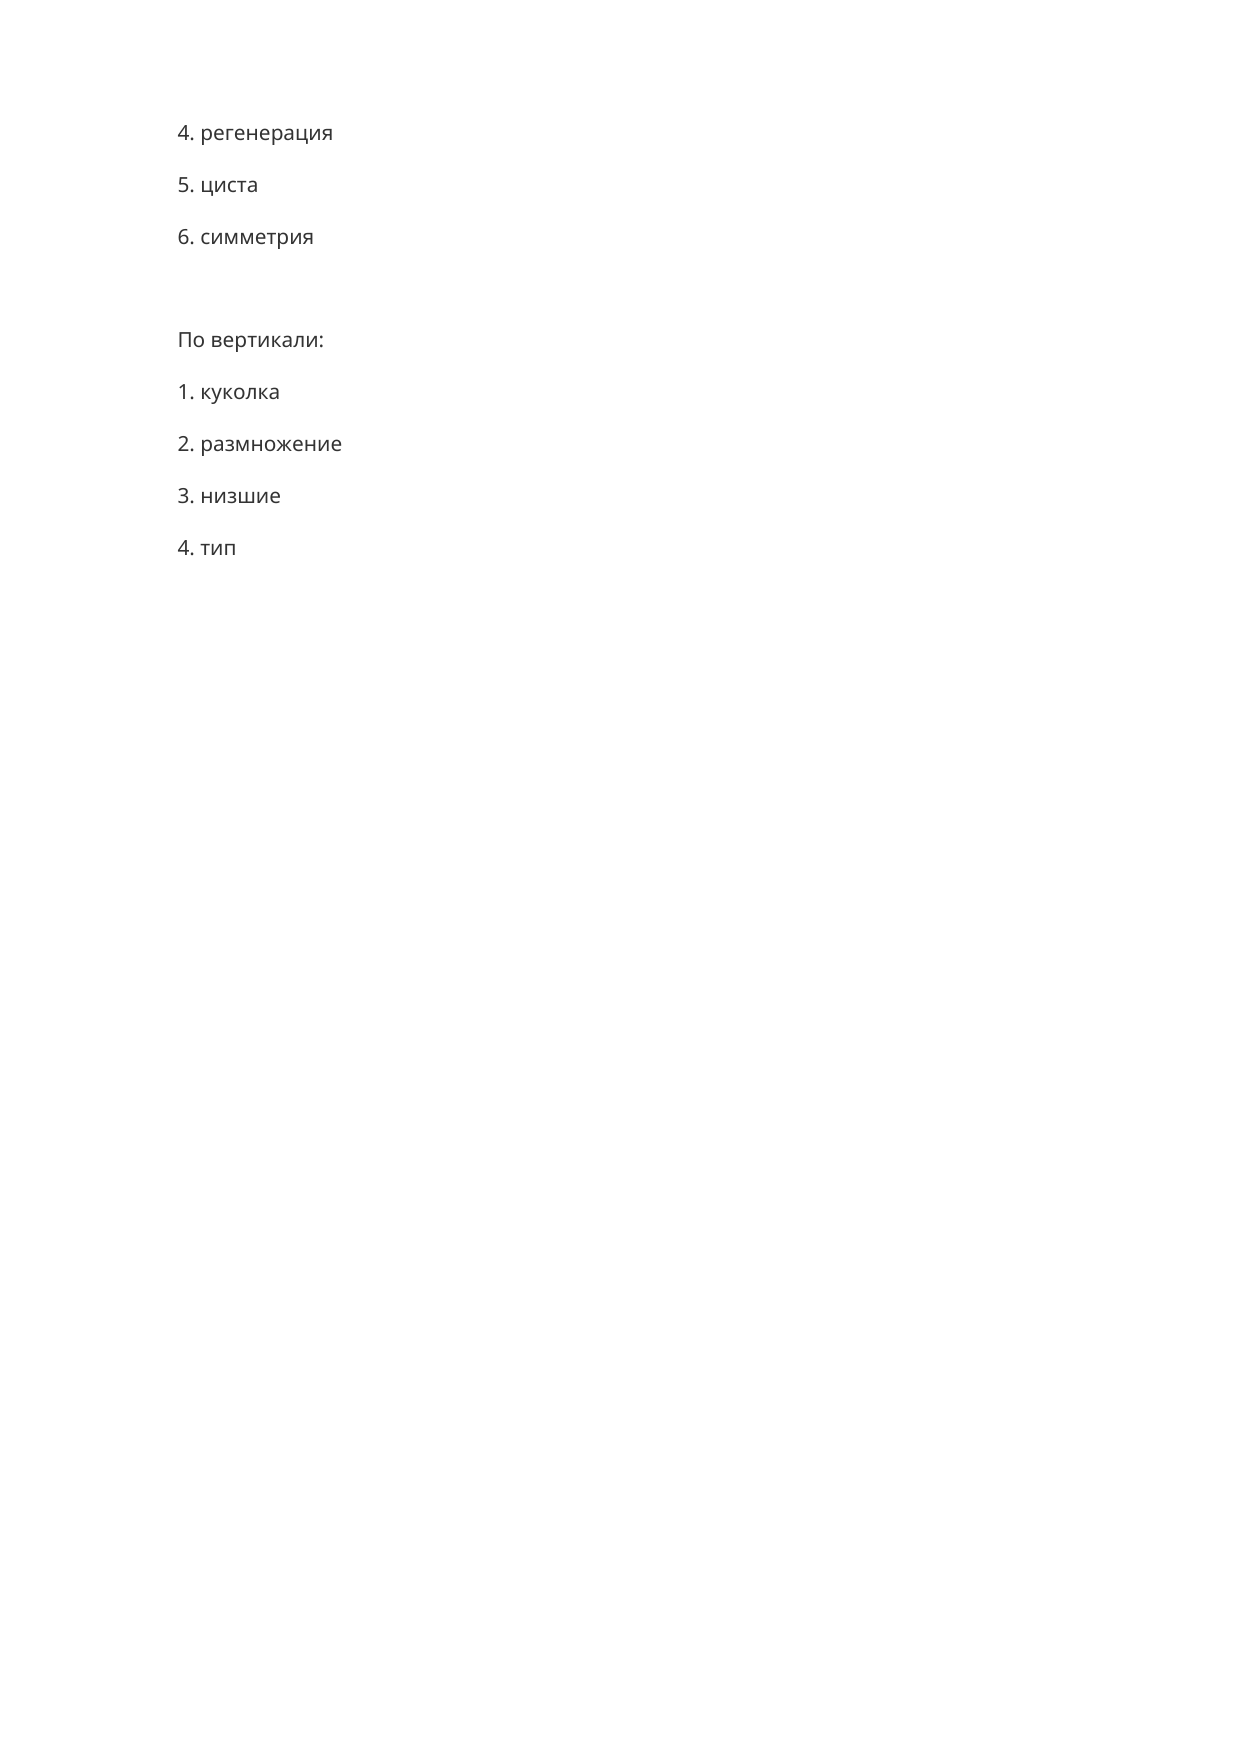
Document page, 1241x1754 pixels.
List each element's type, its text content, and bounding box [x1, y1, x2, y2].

text 1. куколка [177, 377, 1152, 406]
text 4. регенерация [177, 118, 1152, 147]
text 3. низшие [177, 481, 1152, 510]
text 4. тип [177, 533, 1152, 562]
text 5. циста [177, 170, 1152, 198]
text 2. размножение [177, 429, 1152, 458]
text 6. симметрия [177, 222, 1152, 250]
text По вертикали: [177, 326, 1152, 354]
